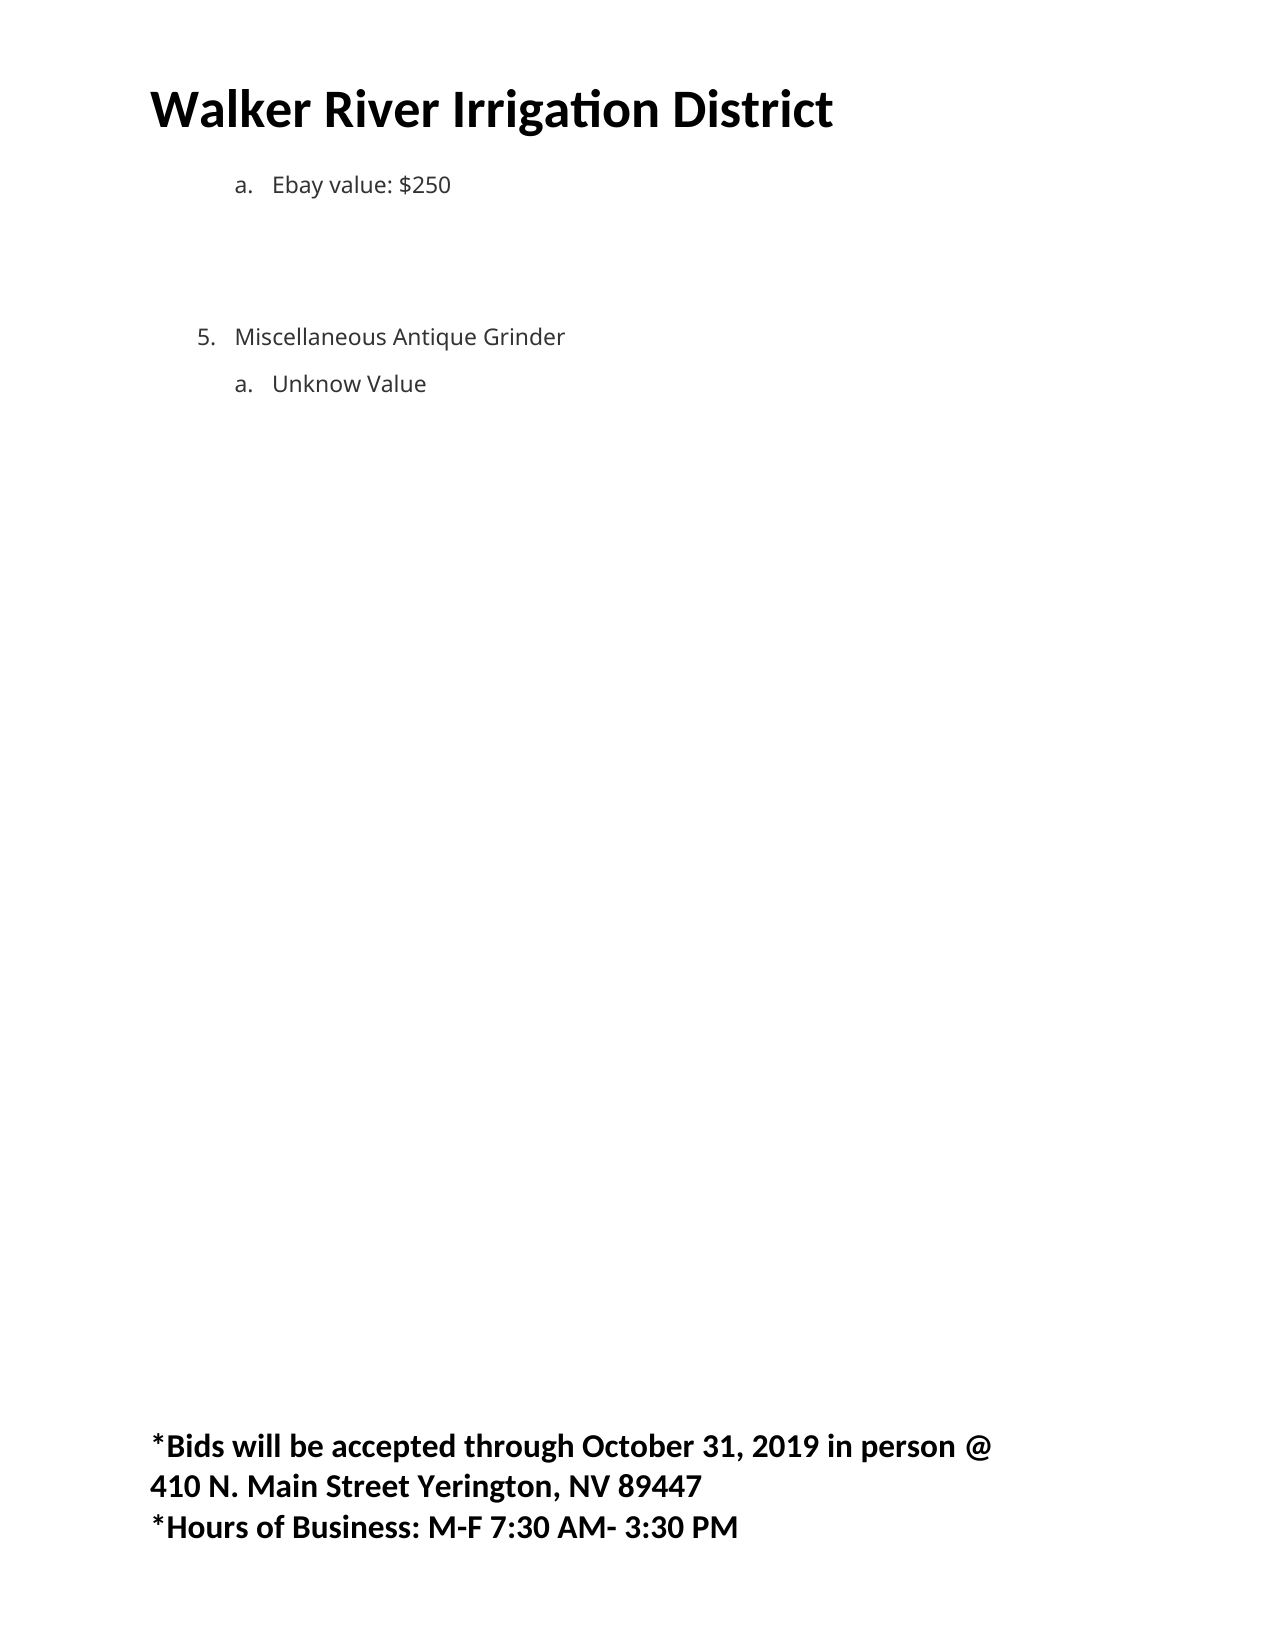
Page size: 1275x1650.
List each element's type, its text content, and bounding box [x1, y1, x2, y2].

list Unknow Value [234, 368, 600, 399]
list Miscellaneous Antique Grinder [197, 321, 600, 352]
list Ebay value: $250 [234, 169, 600, 200]
